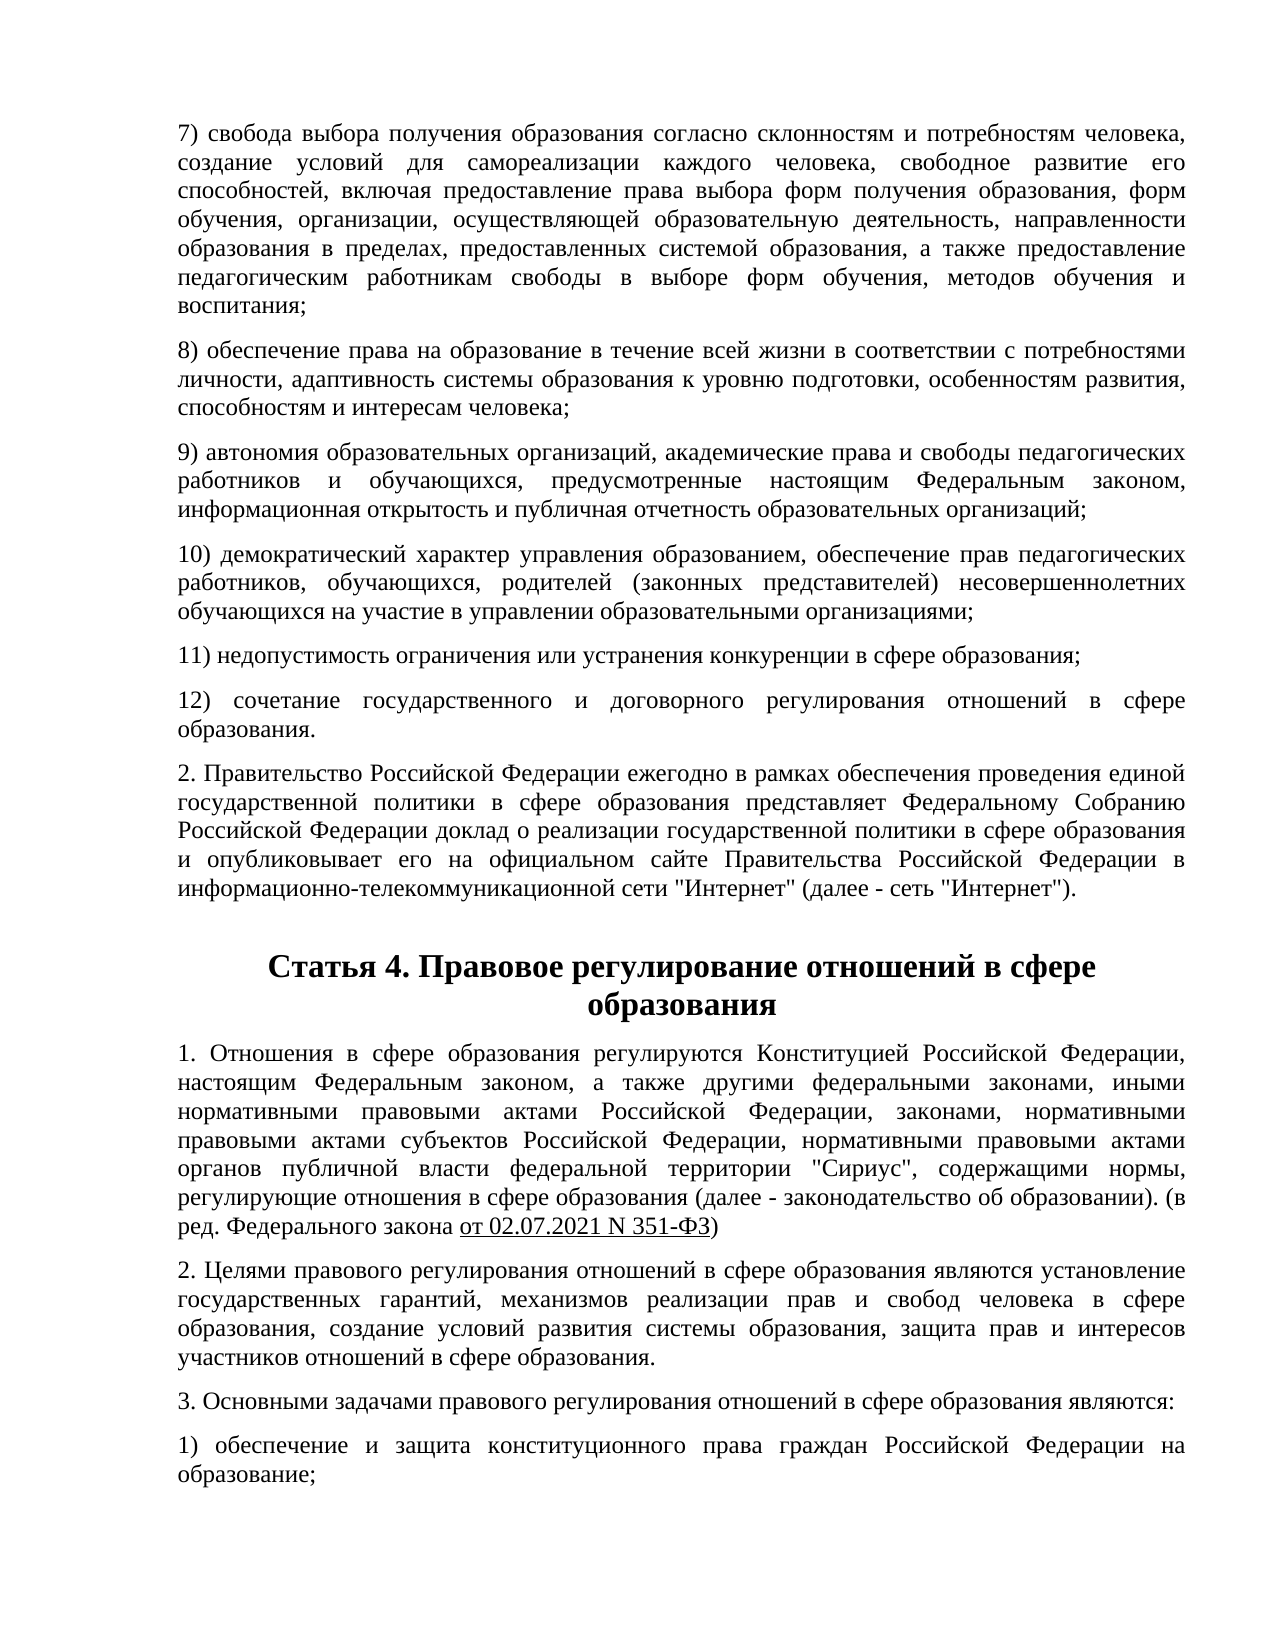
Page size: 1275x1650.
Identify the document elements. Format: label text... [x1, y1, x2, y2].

text 9) автономия образовательных организаций, академические права и свободы педагогических работников и обучающихся, предусмотренные настоящим Федеральным законом, информационная открытость и публичная отчетность образовательных организаций; [177, 437, 1186, 523]
text 2. Правительство Российской Федерации ежегодно в рамках обеспечения проведения единой государственной политики в сфере образования представляет Федеральному Собранию Российской Федерации доклад о реализации государственной политики в сфере образования и опубликовывает его на официальном сайте Правительства Российской Федерации в информационно-телекоммуникационной сети "Интернет" (далее - сеть "Интернет"). [177, 758, 1186, 902]
text 12) сочетание государственного и договорного регулирования отношений в сфере образования. [177, 685, 1186, 742]
text 1. Отношения в сфере образования регулируются Конституцией Российской Федерации, настоящим Федеральным законом, а также другими федеральными законами, иными нормативными правовыми актами Российской Федерации, законами, нормативными правовыми актами субъектов Российской Федерации, нормативными правовыми актами органов публичной власти федеральной территории "Сириус", содержащими нормы, регулирующие отношения в сфере образования (далее - законодательство об образовании). (в ред. Федерального закона от 02.07.2021 N 351-ФЗ) [177, 1038, 1186, 1240]
text 11) недопустимость ограничения или устранения конкуренции в сфере образования; [177, 641, 1186, 669]
text 1) обеспечение и защита конституционного права граждан Российской Федерации на образование; [177, 1430, 1186, 1488]
text 8) обеспечение права на образование в течение всей жизни в соответствии с потребностями личности, адаптивность системы образования к уровню подготовки, особенностям развития, способностям и интересам человека; [177, 335, 1186, 421]
text 2. Целями правового регулирования отношений в сфере образования являются установление государственных гарантий, механизмов реализации прав и свобод человека в сфере образования, создание условий развития системы образования, защита прав и интересов участников отношений в сфере образования. [177, 1255, 1186, 1370]
text 10) демократический характер управления образованием, обеспечение прав педагогических работников, обучающихся, родителей (законных представителей) несовершеннолетних обучающихся на участие в управлении образовательными организациями; [177, 539, 1186, 625]
text Статья 4. Правовое регулирование отношений в сфере образования [177, 946, 1186, 1023]
text 3. Основными задачами правового регулирования отношений в сфере образования являются: [177, 1386, 1186, 1415]
text 7) свобода выбора получения образования согласно склонностям и потребностям человека, создание условий для самореализации каждого человека, свободное развитие его способностей, включая предоставление права выбора форм получения образования, форм обучения, организации, осуществляющей образовательную деятельность, направленности образования в пределах, предоставленных системой образования, а также предоставление педагогическим работникам свободы в выборе форм обучения, методов обучения и воспитания; [177, 118, 1186, 319]
